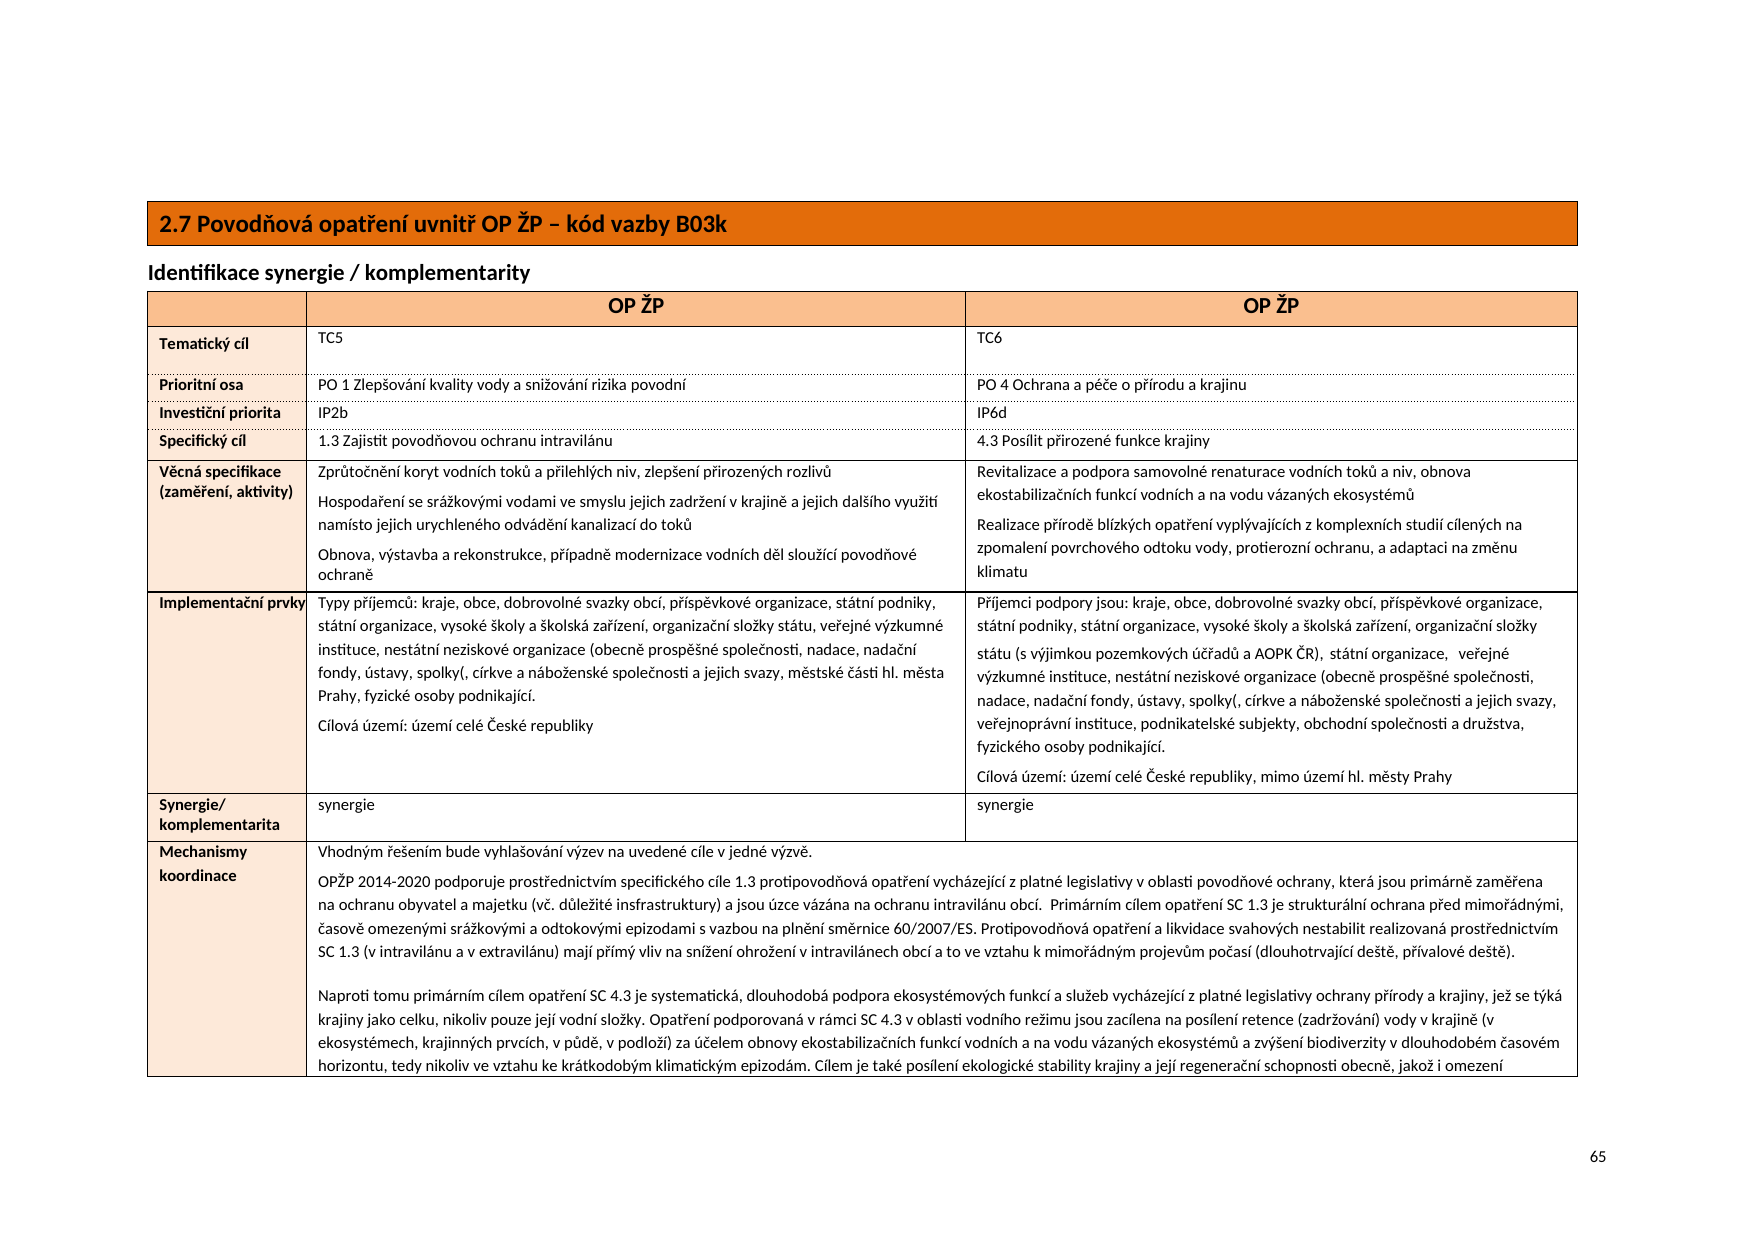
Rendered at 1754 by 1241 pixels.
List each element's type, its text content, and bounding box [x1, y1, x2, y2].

table_cell synergie [307, 794, 965, 841]
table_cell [307, 842, 1577, 1076]
text Identifikace synergie / komplementarity [148, 258, 1606, 286]
table_cell 1.3 Zajistit povodňovou ochranu intravilánu [307, 429, 965, 460]
table_cell TC6 [966, 327, 1577, 374]
table_cell Příjemci podpory jsou: kraje, obce, dobrovolné svazky obcí, příspěvkové organizace, státní podniky, státní organizace, vysoké školy a školská zařízení, organizační složky státu (s výjimkou pozemkových účřadů a AOPK ČR), státní organizace, veřejné výzkumné instituce, nestátní neziskové organizace (obecně prospěšné společnosti, nadace, nadační fondy, ústavy, spolky(, církve a náboženské společnosti a jejich svazy, veřejnoprávní instituce, podnikatelské subjekty, obchodní společnosti a družstva, fyzického osoby podnikající. Cílová území: území celé České republiky, mimo území hl. městy Prahy [966, 593, 1577, 793]
table_cell Revitalizace a podpora samovolné renaturace vodních toků a niv, obnova ekostabilizačních funkcí vodních a na vodu vázaných ekosystémů Realizace přírodě blízkých opatření vyplývajících z komplexních studií cílených na zpomalení povrchového odtoku vody, protierozní ochranu, a adaptaci na změnu klimatu [966, 461, 1577, 591]
table_cell Věcná specifikace (zaměření, aktivity) [148, 461, 306, 591]
table_cell IP6d [966, 401, 1577, 429]
table_header 2.7 Povodňová opatření uvnitř OP ŽP – kód vazby B03k [148, 202, 1577, 245]
table_header [148, 292, 306, 326]
table_cell Prioritní osa [148, 374, 306, 401]
table_cell Synergie/komplementarita [148, 794, 306, 841]
table_header OP ŽP [966, 292, 1577, 326]
table_cell IP2b [307, 401, 965, 429]
table_header OP ŽP [307, 292, 965, 326]
table_cell Typy příjemců: kraje, obce, dobrovolné svazky obcí, příspěvkové organizace, státní podniky, státní organizace, vysoké školy a školská zařízení, organizační složky státu, veřejné výzkumné instituce, nestátní neziskové organizace (obecně prospěšné společnosti, nadace, nadační fondy, ústavy, spolky(, církve a náboženské společnosti a jejich svazy, městské části hl. města Prahy, fyzické osoby podnikající. Cílová území: území celé České republiky [307, 593, 965, 793]
table_cell Tematický cíl [148, 327, 306, 374]
table_cell Specifický cíl [148, 429, 306, 460]
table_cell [148, 842, 306, 1076]
table_cell 4.3 Posílit přirozené funkce krajiny [966, 429, 1577, 460]
table_cell PO 1 Zlepšování kvality vody a snižování rizika povodní [307, 374, 965, 401]
table_cell PO 4 Ochrana a péče o přírodu a krajinu [966, 374, 1577, 401]
table_cell Zprůtočnění koryt vodních toků a přilehlých niv, zlepšení přirozených rozlivů Hospodaření se srážkovými vodami ve smyslu jejich zadržení v krajině a jejich dalšího využití namísto jejich urychleného odvádění kanalizací do toků Obnova, výstavba a rekonstrukce, případně modernizace vodních děl sloužící povodňové ochraně [307, 461, 965, 591]
table_cell Investiční priorita [148, 401, 306, 429]
table_cell TC5 [307, 327, 965, 374]
table_cell Implementační prvky [148, 593, 306, 793]
table_cell synergie [966, 794, 1577, 841]
